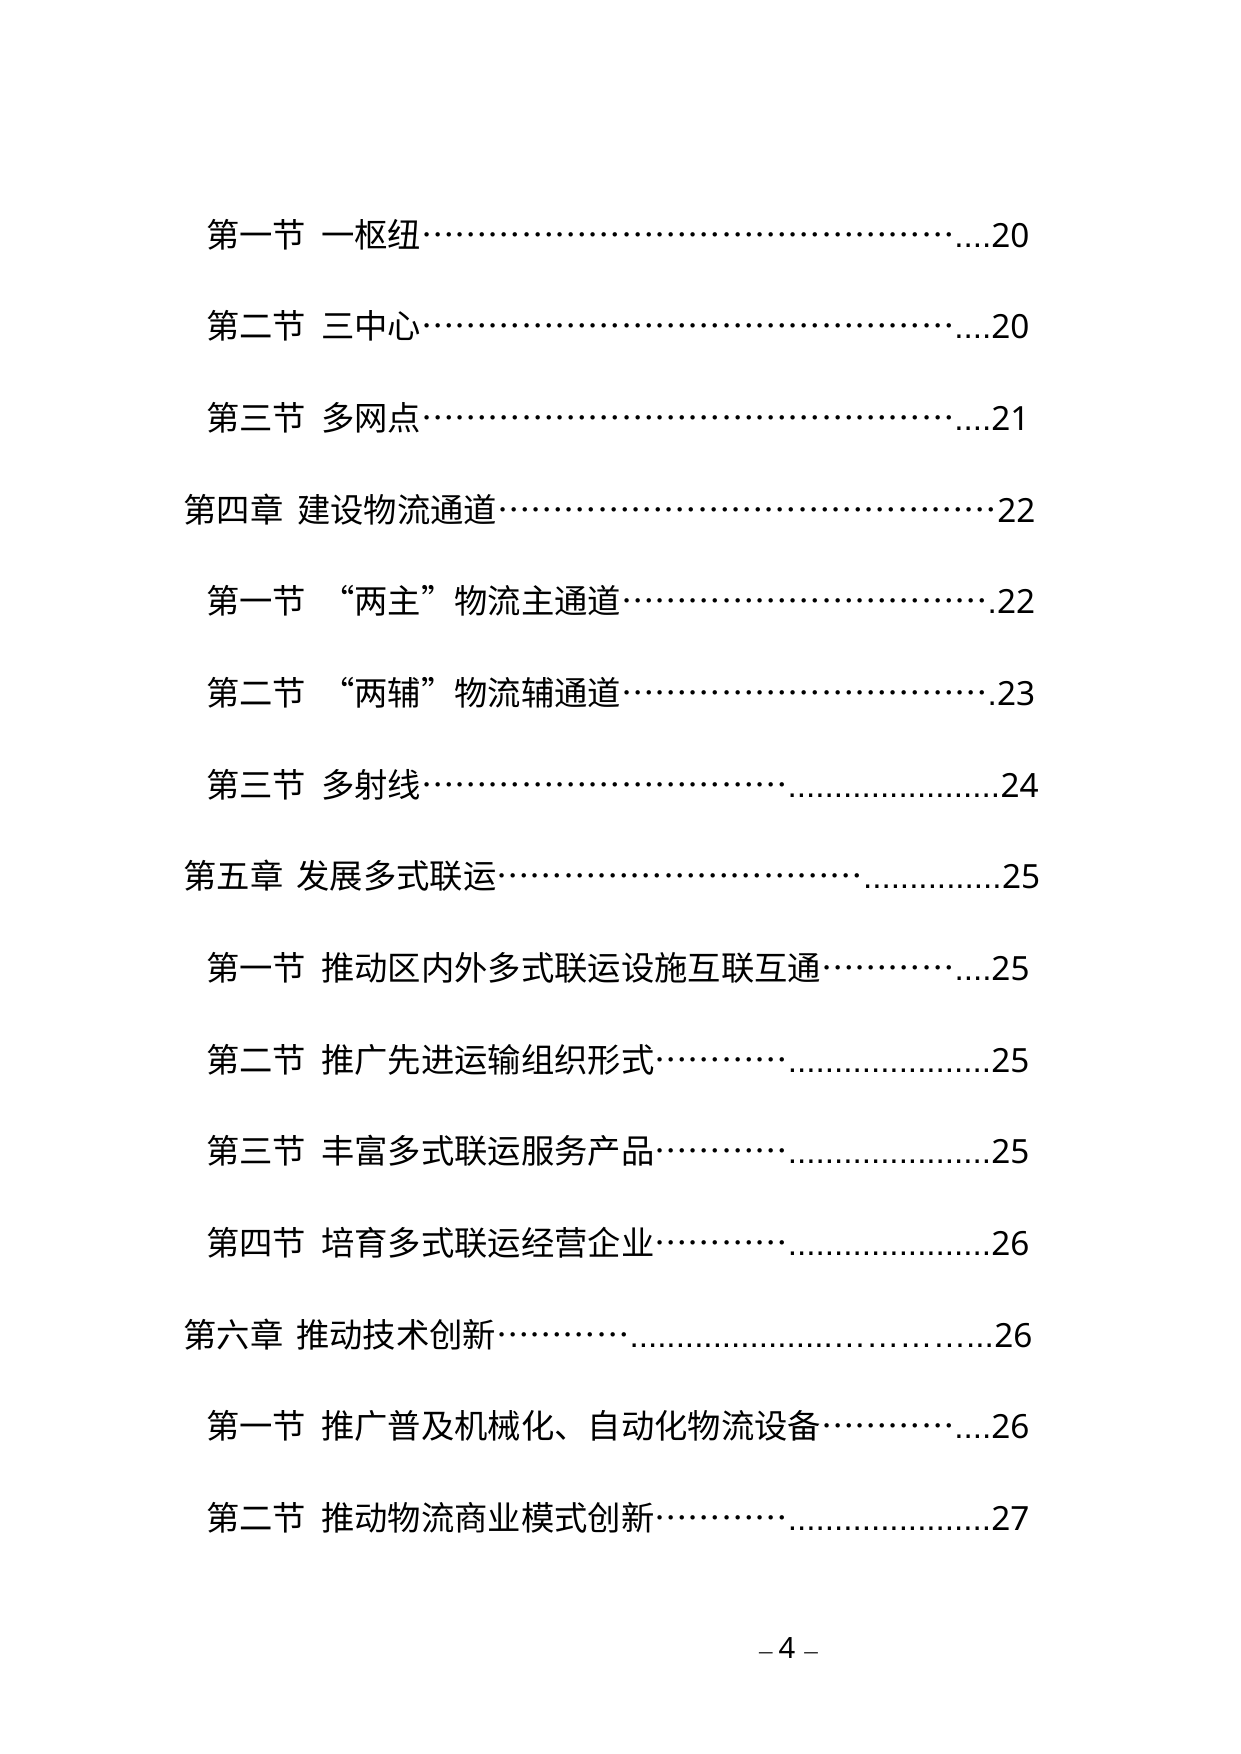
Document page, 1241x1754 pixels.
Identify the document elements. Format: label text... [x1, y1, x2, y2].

text 第四章 建设物流通道………………………………………22 [183, 467, 1057, 548]
text 第一节 “两主”物流主通道…………………………….22 [206, 559, 1057, 640]
text 第三节 多网点…………………………………………....21 [206, 376, 1057, 457]
text 第三节 多射线…………………………….......................24 [206, 742, 1057, 823]
text 第六章 推动技术创新…………......................…………...26 [183, 1292, 1057, 1373]
text 第四节 培育多式联运经营企业…………......................26 [206, 1201, 1057, 1282]
text 第二节 “两辅”物流辅通道…………………………….23 [206, 651, 1057, 732]
text 第二节 推动物流商业模式创新…………......................27 [206, 1476, 1057, 1557]
text 第五章 发展多式联运……………………………...............25 [183, 834, 1057, 915]
text 第一节 一枢纽…………………………………………....20 [206, 192, 1057, 273]
text 第二节 推广先进运输组织形式…………......................25 [206, 1017, 1057, 1098]
text 第一节 推广普及机械化、自动化物流设备…………....26 [206, 1384, 1057, 1465]
text 第一节 推动区内外多式联运设施互联互通…………....25 [206, 926, 1057, 1007]
text 第三节 丰富多式联运服务产品…………......................25 [206, 1109, 1057, 1190]
text 第二节 三中心…………………………………………....20 [206, 284, 1057, 365]
